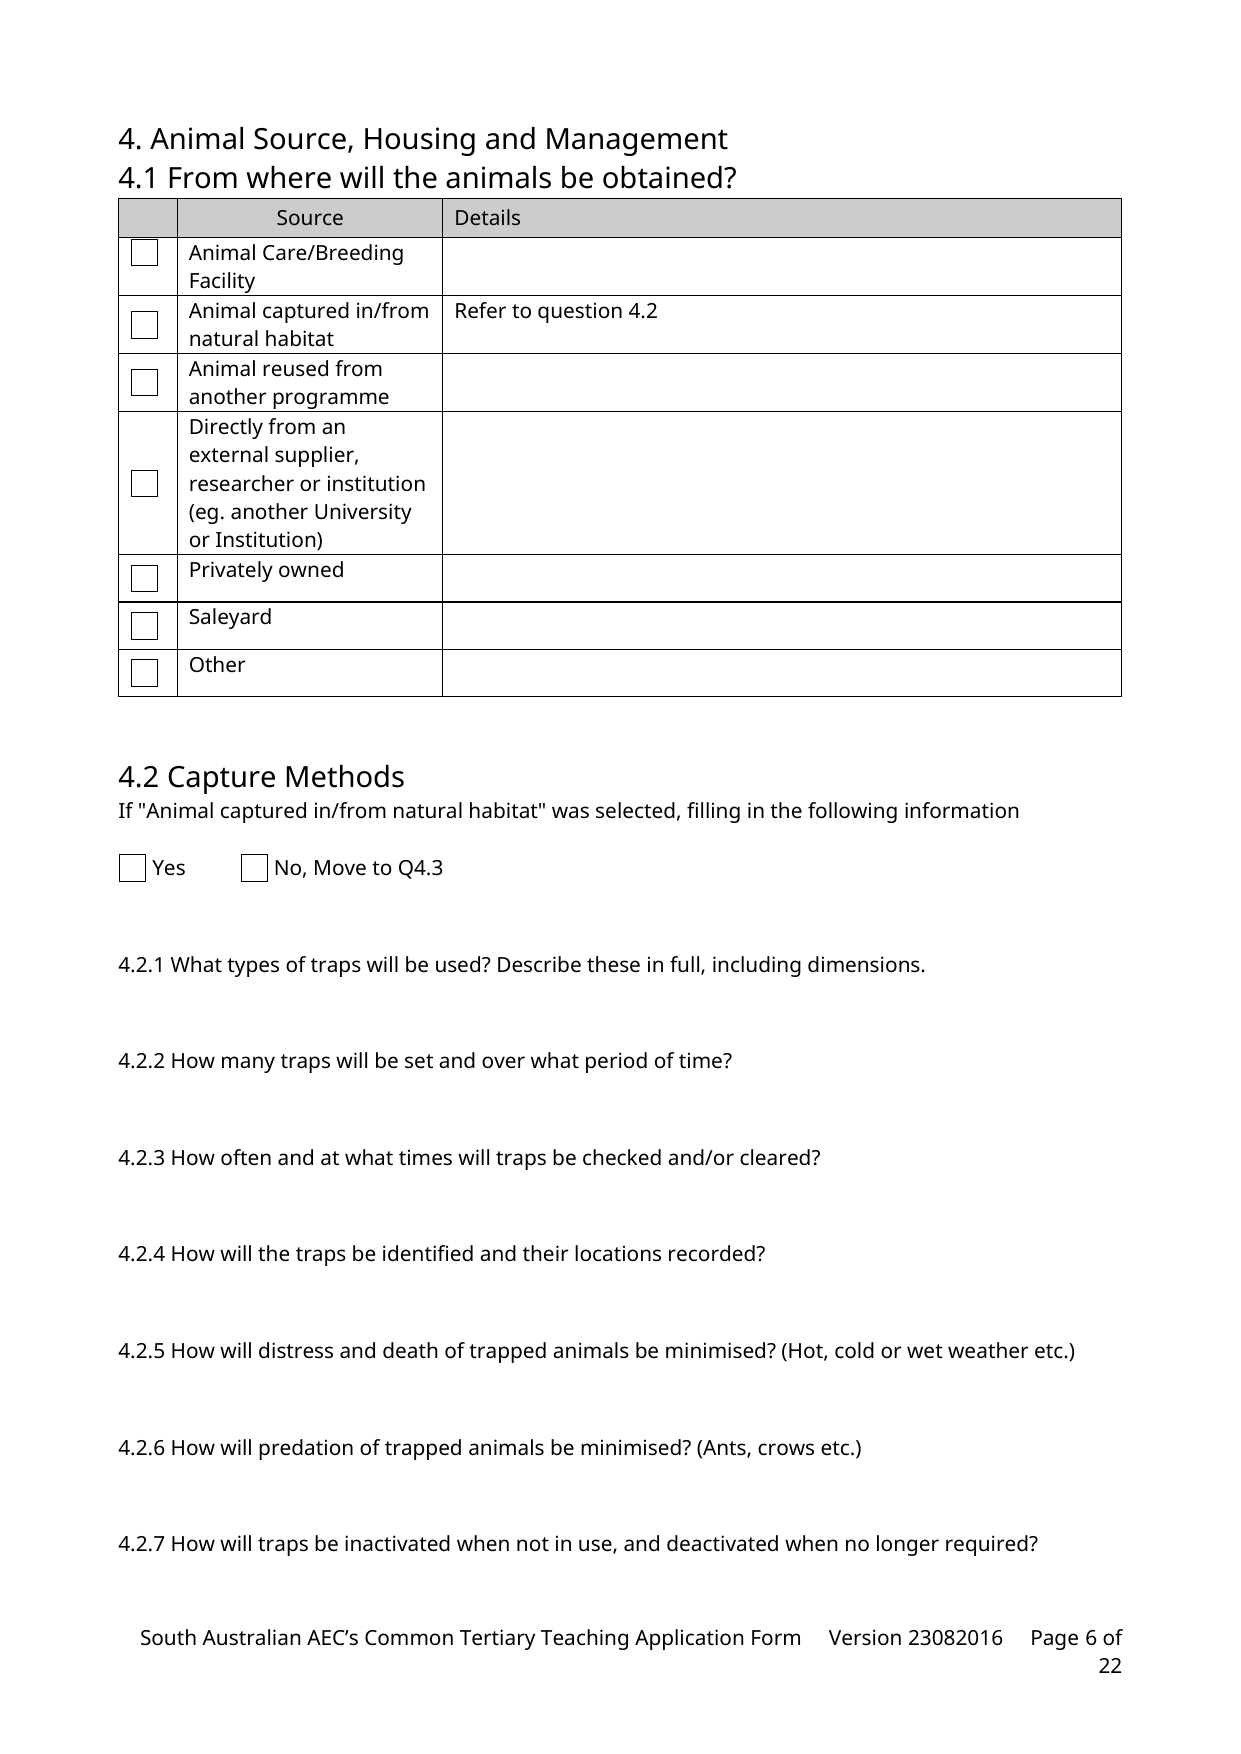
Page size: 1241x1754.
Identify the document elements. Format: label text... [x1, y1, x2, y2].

table_cell Directly from an external supplier, researcher or institution (eg. another University or Institution) [178, 412, 442, 554]
table_header [119, 199, 177, 237]
table_cell [119, 603, 177, 649]
table_cell [443, 238, 1121, 295]
table_cell [119, 555, 177, 601]
text 4.2.3 How often and at what times will traps be checked and/or cleared? [118, 1143, 1122, 1171]
table_cell Animal Care/Breeding Facility [178, 238, 442, 295]
table_cell [119, 650, 177, 696]
table_cell [443, 555, 1121, 601]
table_cell [119, 296, 177, 353]
table_cell Other [178, 650, 442, 696]
text 4.1 From where will the animals be obtained? [118, 158, 1122, 197]
text 4. Animal Source, Housing and Management [118, 118, 1122, 158]
text 4.2.1 What types of traps will be used? Describe these in full, including dimensions. [118, 950, 1122, 978]
table_cell [443, 603, 1121, 649]
table_cell [443, 354, 1121, 411]
text If "Animal captured in/from natural habitat" was selected, filling in the following information [118, 796, 1122, 825]
text 4.2.2 How many traps will be set and over what period of time? [118, 1046, 1122, 1075]
table_cell [119, 238, 177, 295]
table_cell [443, 650, 1121, 696]
table_cell Privately owned [178, 555, 442, 601]
table_cell Animal captured in/from natural habitat [178, 296, 442, 353]
text 4.2.6 How will predation of trapped animals be minimised? (Ants, crows etc.) [118, 1433, 1122, 1461]
table_cell Refer to question 4.2 [443, 296, 1121, 353]
text 4.2.4 How will the traps be identified and their locations recorded? [118, 1239, 1122, 1268]
table_header Source [178, 199, 442, 237]
table_header Details [443, 199, 1121, 237]
text 4.2.7 How will traps be inactivated when not in use, and deactivated when no longer required? [118, 1529, 1122, 1558]
text 4.2 Capture Methods [118, 757, 1122, 796]
table_cell Saleyard [178, 603, 442, 649]
table_cell [119, 354, 177, 411]
text Yes No, Move to Q4.3 [118, 853, 1122, 882]
table_cell [443, 412, 1121, 554]
table_cell Animal reused from another programme [178, 354, 442, 411]
table_cell [119, 412, 177, 554]
text 4.2.5 How will distress and death of trapped animals be minimised? (Hot, cold or wet weather etc.) [118, 1336, 1122, 1364]
